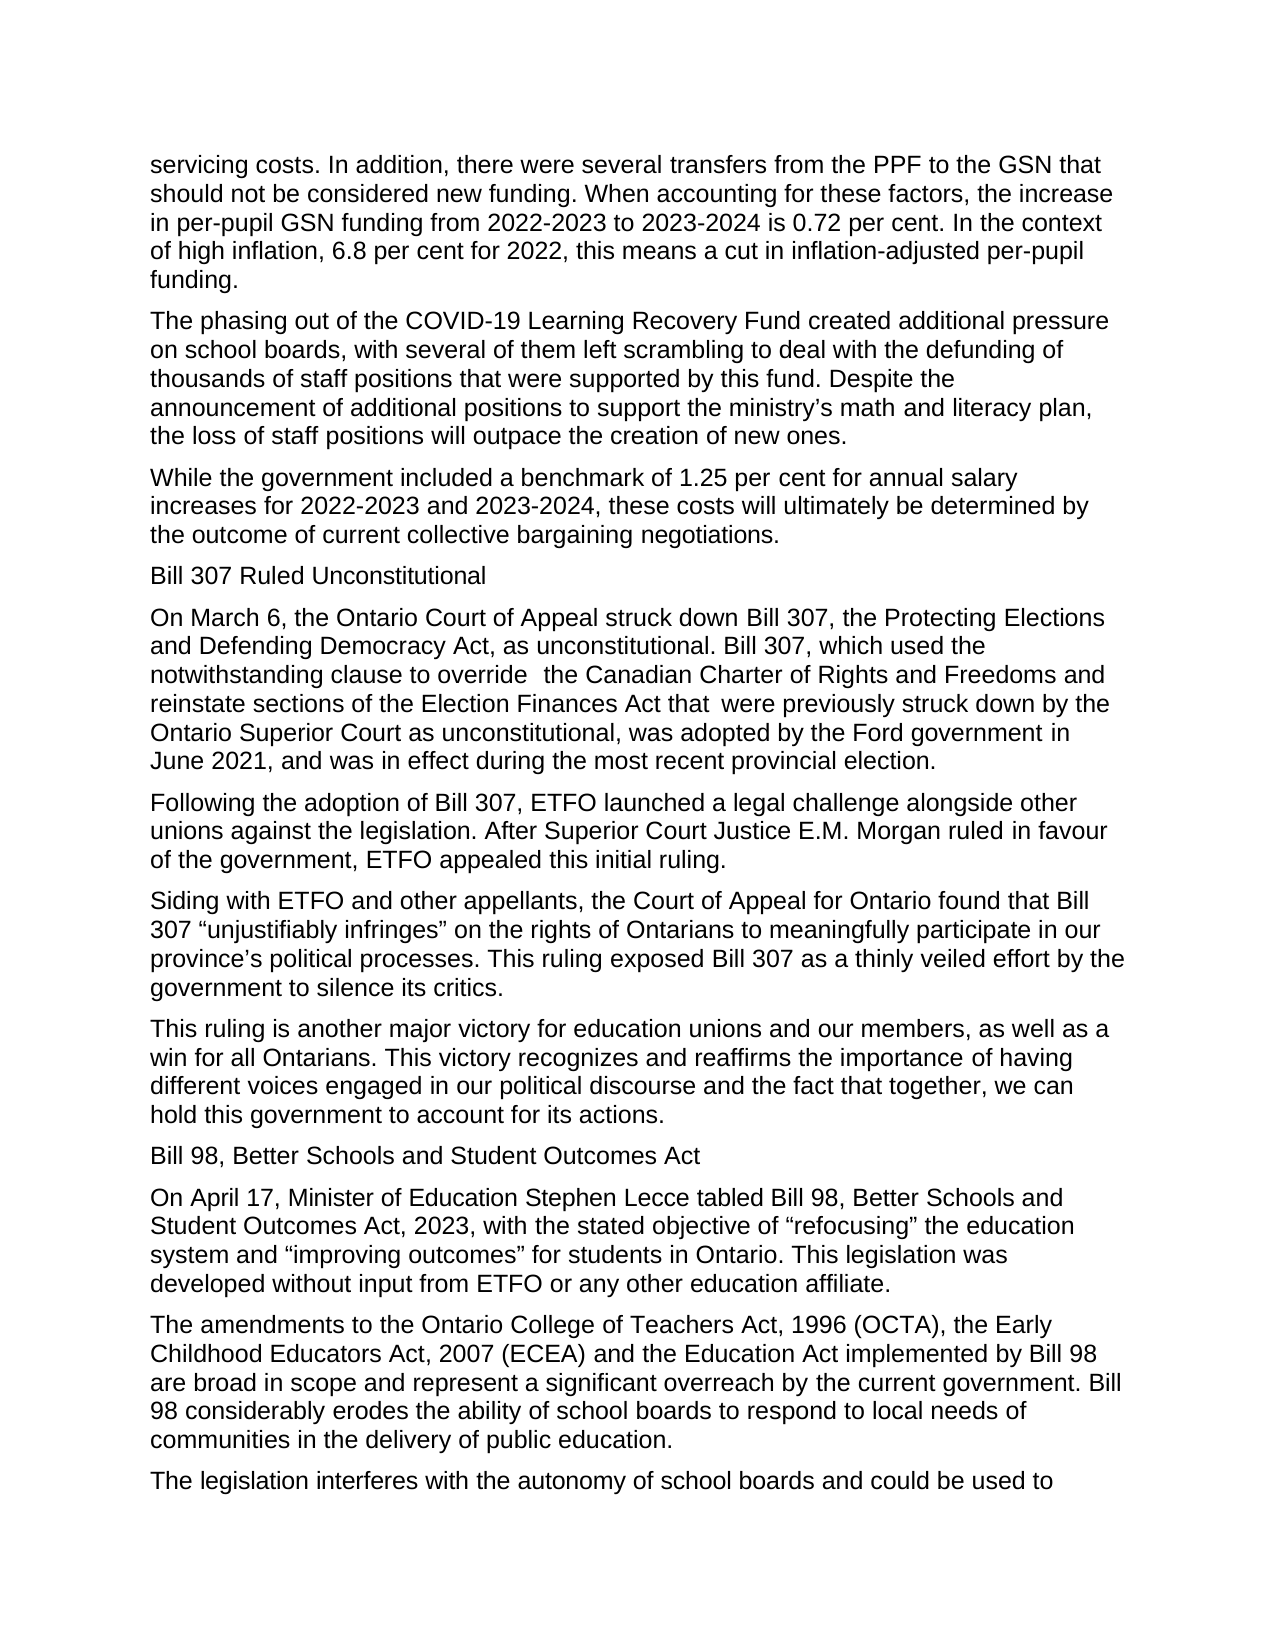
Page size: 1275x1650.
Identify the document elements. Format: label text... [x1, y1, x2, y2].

text Bill 98, Better Schools and Student Outcomes Act [150, 1141, 1125, 1170]
text On March 6, the Ontario Court of Appeal struck down Bill 307, the Protecting Elections and Defending Democracy Act, as unconstitutional. Bill 307, which used the notwithstanding clause to override the Canadian Charter of Rights and Freedoms and reinstate sections of the Election Finances Act that were previously struck down by the Ontario Superior Court as unconstitutional, was adopted by the Ford government in June 2021, and was in effect during the most recent provincial election. [150, 602, 1125, 775]
subtitle Bill 307 Ruled Unconstitutional [150, 561, 1125, 590]
text Following the adoption of Bill 307, ETFO launched a legal challenge alongside other unions against the legislation. After Superior Court Justice E.M. Morgan ruled in favour of the government, ETFO appealed this initial ruling. [150, 787, 1125, 874]
text The amendments to the Ontario College of Teachers Act, 1996 (OCTA), the Early Childhood Educators Act, 2007 (ECEA) and the Education Act implemented by Bill 98 are broad in scope and represent a significant overreach by the current government. Bill 98 considerably erodes the ability of school boards to respond to local needs of communities in the delivery of public education. [150, 1310, 1125, 1454]
text While the government included a benchmark of 1.25 per cent for annual salary increases for 2022-2023 and 2023-2024, these costs will ultimately be determined by the outcome of current collective bargaining negotiations. [150, 462, 1125, 549]
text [150, 1466, 1125, 1495]
text This ruling is another major victory for education unions and our members, as well as a win for all Ontarians. This victory recognizes and reaffirms the importance of having different voices engaged in our political discourse and the fact that together, we can hold this government to account for its actions. [150, 1014, 1125, 1129]
text On April 17, Minister of Education Stephen Lecce tabled Bill 98, Better Schools and Student Outcomes Act, 2023, with the stated objective of “refocusing” the education system and “improving outcomes” for students in Ontario. This legislation was developed without input from ETFO or any other education affiliate. [150, 1182, 1125, 1297]
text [150, 150, 1125, 294]
text The phasing out of the COVID-19 Learning Recovery Fund created additional pressure on school boards, with several of them left scrambling to deal with the defunding of thousands of staff positions that were supported by this fund. Despite the announcement of additional positions to support the ministry’s math and literacy plan, the loss of staff positions will outpace the creation of new ones. [150, 306, 1125, 450]
text Siding with ETFO and other appellants, the Court of Appeal for Ontario found that Bill 307 “unjustifiably infringes” on the rights of Ontarians to meaningfully participate in our province’s political processes. This ruling exposed Bill 307 as a thinly veiled effort by the government to silence its critics. [150, 886, 1125, 1001]
